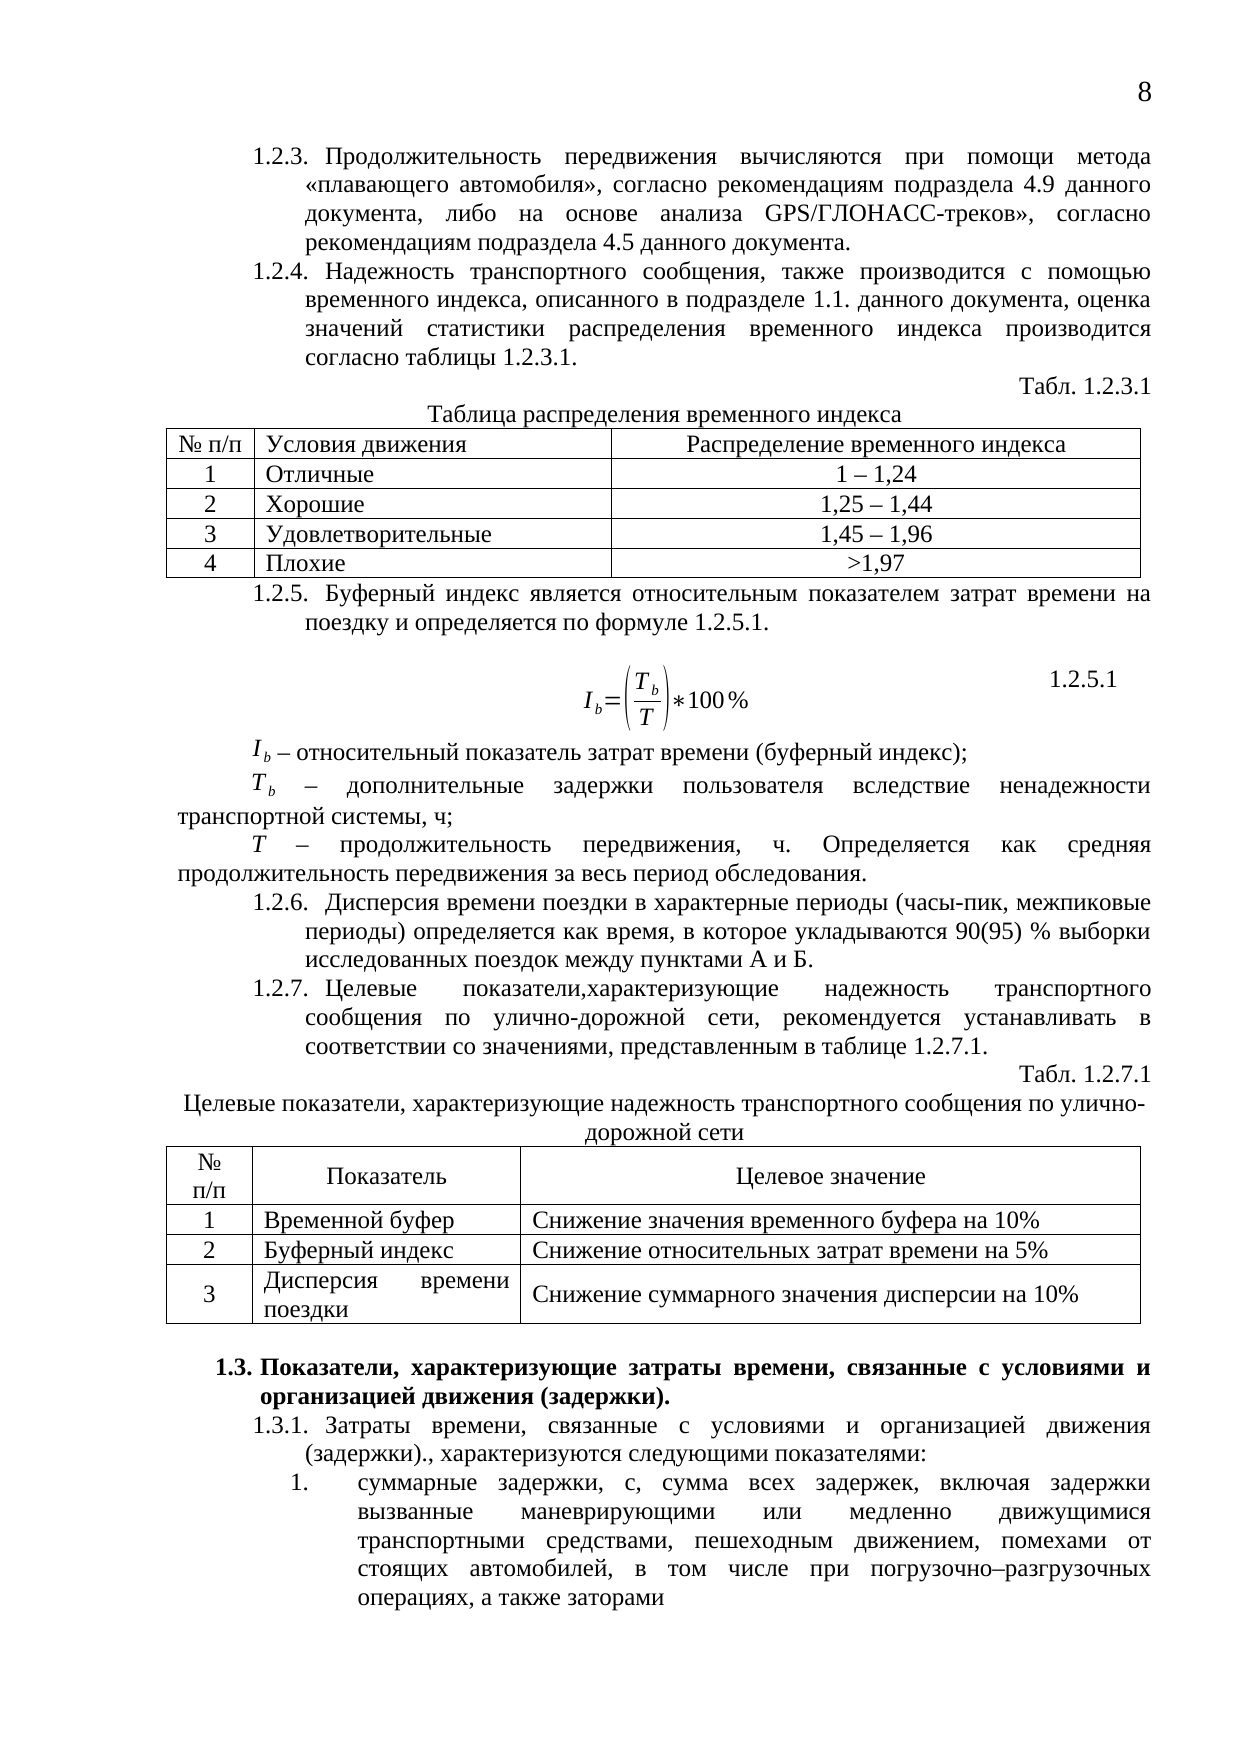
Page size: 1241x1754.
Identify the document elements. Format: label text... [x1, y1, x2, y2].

table_header Показатель [253, 1147, 520, 1204]
table_cell Дисперсия времени поездки [253, 1265, 520, 1322]
table_cell 1 [167, 459, 254, 488]
list Показатели, характеризующие затраты времени, связанные с условиями и организацией движения (задержки). [215, 1352, 1152, 1410]
table_cell 1,45 – 1,96 [612, 519, 1140, 547]
table_cell Плохие [255, 549, 611, 577]
table_header Условия движения [255, 429, 611, 458]
text Целевые показатели, характеризующие надежность транспортного сообщения по улично-дорожной сети [177, 1088, 1152, 1146]
text Таблица распределения временного индекса [177, 399, 1152, 428]
list Продолжительность передвижения вычисляются при помощи метода «плавающего автомобиля», согласно рекомендациям подраздела 4.9 данного документа, либо на основе анализа GPS/ГЛОНАСС-треков», согласно рекомендациям подраздела 4.5 данного документа. [252, 141, 1152, 256]
table_cell 1 [167, 1205, 252, 1234]
table_cell Буферный индекс [253, 1235, 520, 1264]
table_header 1.2.5.1 [963, 665, 1140, 734]
text Табл. 1.2.7.1 [177, 1059, 1152, 1088]
text T – продолжительность передвижения, ч. Определяется как средняя продолжительность передвижения за весь период обследования. [177, 829, 1152, 887]
table_cell Снижение суммарного значения дисперсии на 10% [521, 1265, 1140, 1322]
table_header № п/п [167, 1147, 252, 1204]
table_header [294, 665, 963, 734]
list суммарные задержки, с, сумма всех задержек, включая задержки вызванные маневрирующими или медленно движущимися транспортными средствами, пешеходным движением, помехами от стоящих автомобилей, в том числе при погрузочно–разгрузочных операциях, а также заторами [290, 1467, 1152, 1611]
table_cell Снижение относительных затрат времени на 5% [521, 1235, 1140, 1264]
table_cell Отличные [255, 459, 611, 488]
table_cell Удовлетворительные [255, 519, 611, 547]
table_header Целевое значение [521, 1147, 1140, 1204]
list Буферный индекс является относительным показателем затрат времени на поездку и определяется по формуле 1.2.5.1. [252, 578, 1152, 636]
table_cell Хорошие [255, 489, 611, 518]
list Надежность транспортного сообщения, также производится с помощью временного индекса, описанного в подразделе 1.1. данного документа, оценка значений статистики распределения временного индекса производится согласно таблицы 1.2.3.1. [252, 256, 1152, 371]
list Целевые показатели,характеризующие надежность транспортного сообщения по улично-дорожной сети, рекомендуется устанавливать в соответствии со значениями, представленным в таблице 1.2.7.1. [252, 973, 1152, 1059]
table_cell 3 [167, 519, 254, 547]
list Дисперсия времени поездки в характерные периоды (часы-пик, межпиковые периоды) определяется как время, в которое укладываются 90(95) % выборки исследованных поездок между пунктами А и Б. [252, 887, 1152, 973]
table_cell 2 [167, 489, 254, 518]
list Затраты времени, связанные с условиями и организацией движения (задержки)., характеризуются следующими показателями: [252, 1410, 1152, 1467]
table_cell Снижение значения временного буфера на 10% [521, 1205, 1140, 1234]
table_header Распределение временного индекса [612, 429, 1140, 458]
table_cell 3 [167, 1265, 252, 1322]
text – относительный показатель затрат времени (буферный индекс); [177, 734, 1152, 767]
table_header № п/п [167, 429, 254, 458]
table_cell >1,97 [612, 549, 1140, 577]
table_cell 1,25 – 1,44 [612, 489, 1140, 518]
table_cell 2 [167, 1235, 252, 1264]
table_cell 4 [167, 549, 254, 577]
text Табл. 1.2.3.1 [177, 371, 1152, 399]
text – дополнительные задержки пользователя вследствие ненадежности транспортной системы, ч; [177, 767, 1152, 829]
table_cell 1 – 1,24 [612, 459, 1140, 488]
table_cell Временной буфер [253, 1205, 520, 1234]
